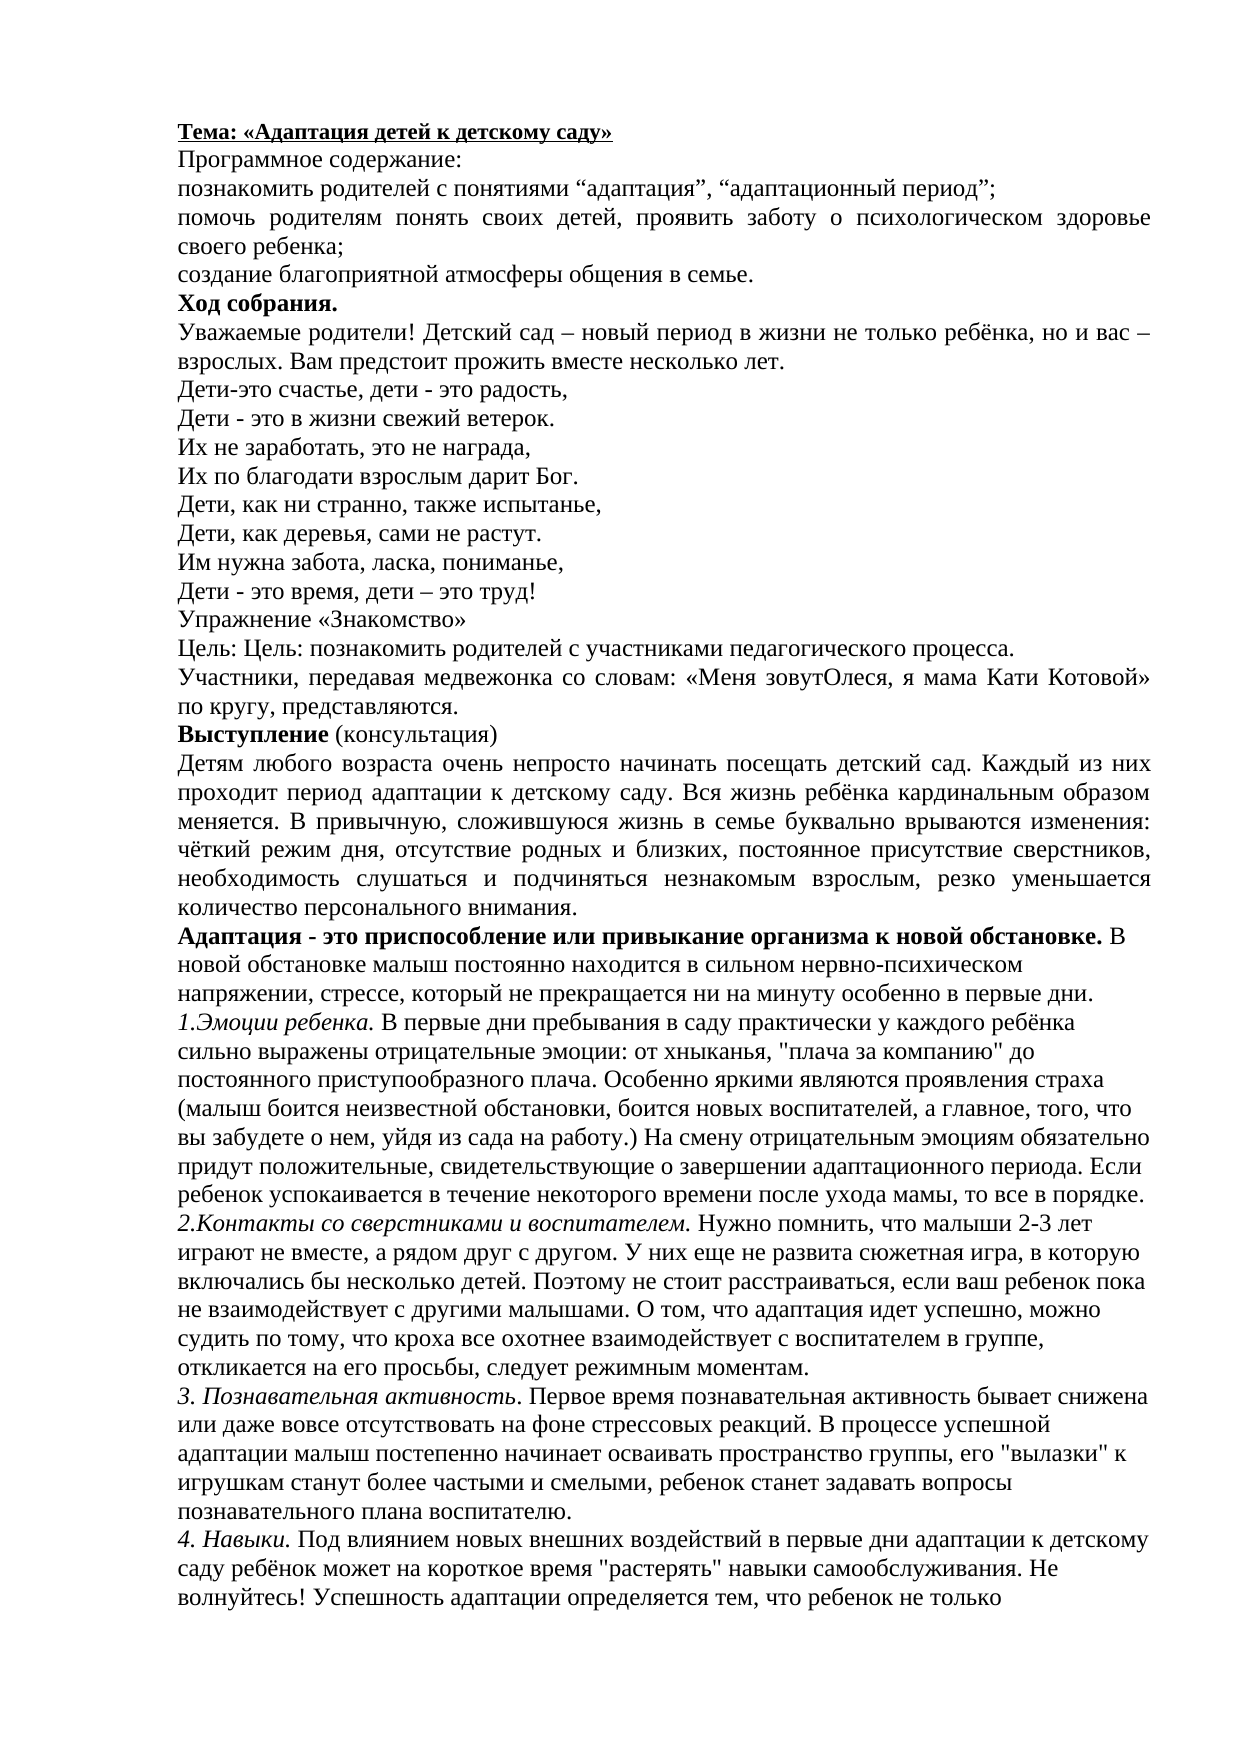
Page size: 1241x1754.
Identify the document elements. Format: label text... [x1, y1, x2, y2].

text Дети - это время, дети – это труд! [177, 576, 1152, 604]
text Детям любого возраста очень непросто начинать посещать детский сад. Каждый из них проходит период адаптации к детскому саду. Вся жизнь ребёнка кардинальным образом меняется. В привычную, сложившуюся жизнь в семье буквально врываются изменения: чёткий режим дня, отсутствие родных и близких, постоянное присутствие сверстников, необходимость слушаться и подчиняться незнакомым взрослым, резко уменьшается количество персонального внимания. [177, 748, 1152, 921]
text Дети-это счастье, дети - это радость, [177, 374, 1152, 403]
text Ход собрания. [177, 288, 1152, 317]
text Участники, передавая медвежонка со словам: «Меня зовутОлеся, я мама Кати Котовой» по кругу, представляются. [177, 662, 1152, 719]
text Дети, как ни странно, также испытанье, [177, 489, 1152, 518]
text Их не заработать, это не награда, [177, 432, 1152, 461]
text Дети, как деревья, сами не растут. [177, 518, 1152, 547]
text Программное содержание: [177, 144, 1152, 173]
text создание благоприятной атмосферы общения в семье. [177, 259, 1152, 288]
text Дети - это в жизни свежий ветерок. [177, 403, 1152, 432]
text Уважаемые родители! Детский сад – новый период в жизни не только ребёнка, но и вас – взрослых. Вам предстоит прожить вместе несколько лет. [177, 317, 1152, 374]
text Им нужна забота, ласка, пониманье, [177, 547, 1152, 576]
text познакомить родителей с понятиями “адаптация”, “адаптационный период”; [177, 173, 1152, 202]
text Их по благодати взрослым дарит Бог. [177, 461, 1152, 489]
text Тема: «Адаптация детей к детскому саду» [177, 118, 1152, 144]
text Цель: Цель: познакомить родителей с участниками педагогического процесса. [177, 633, 1152, 662]
text помочь родителям понять своих детей, проявить заботу о психологическом здоровье своего ребенка; [177, 202, 1152, 259]
text Упражнение «Знакомство» [177, 604, 1152, 633]
text Выступление (консультация) [177, 719, 1152, 748]
